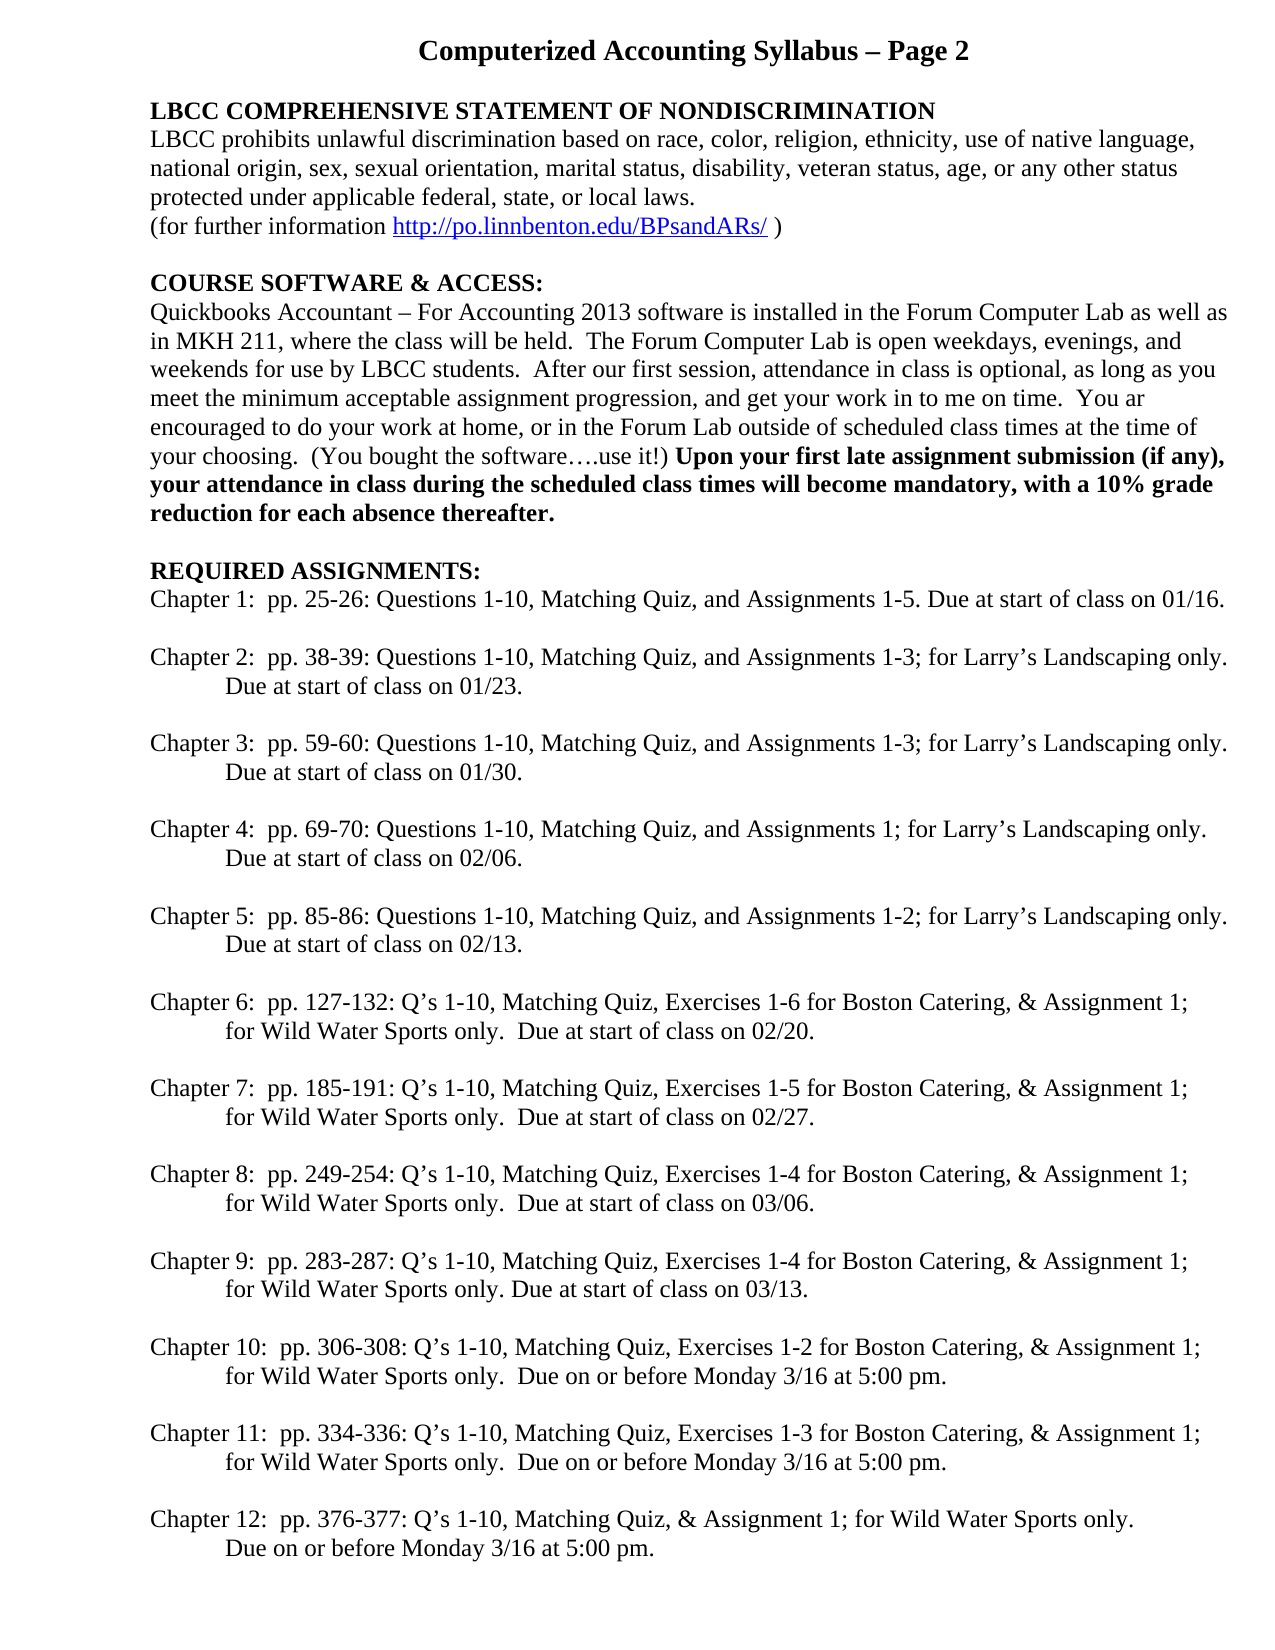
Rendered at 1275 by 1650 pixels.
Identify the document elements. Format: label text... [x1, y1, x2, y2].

text Due at start of class on 01/23. [150, 671, 1237, 699]
text for Wild Water Sports only. Due at start of class on 03/13. [150, 1274, 1237, 1303]
text Due at start of class on 02/06. [150, 843, 1237, 872]
text (for further information http://po.linnbenton.edu/BPsandARs/ ) [150, 211, 1237, 239]
text Due at start of class on 01/30. [150, 757, 1237, 786]
text Quickbooks Accountant – For Accounting 2013 software is installed in the Forum Computer Lab as well as in MKH 211, where the class will be held. The Forum Computer Lab is open weekdays, evenings, and weekends for use by LBCC students. After our first session, attendance in class is optional, as long as you meet the minimum acceptable assignment progression, and get your work in to me on time. You ar encouraged to do your work at home, or in the Forum Lab outside of scheduled class times at the time of your choosing. (You bought the software….use it!) Upon your first late assignment submission (if any), your attendance in class during the scheduled class times will become mandatory, with a 10% grade reduction for each absence thereafter. [150, 297, 1237, 527]
text Chapter 5: pp. 85-86: Questions 1-10, Matching Quiz, and Assignments 1-2; for Larry’s Landscaping only. [150, 901, 1237, 929]
text Chapter 1: pp. 25-26: Questions 1-10, Matching Quiz, and Assignments 1-5. Due at start of class on 01/16. [150, 584, 1237, 613]
text Chapter 6: pp. 127-132: Q’s 1-10, Matching Quiz, Exercises 1-6 for Boston Catering, & Assignment 1; [150, 987, 1237, 1016]
text Chapter 12: pp. 376-377: Q’s 1-10, Matching Quiz, & Assignment 1; for Wild Water Sports only. [150, 1504, 1237, 1533]
text Chapter 9: pp. 283-287: Q’s 1-10, Matching Quiz, Exercises 1-4 for Boston Catering, & Assignment 1; [150, 1246, 1237, 1274]
text REQUIRED ASSIGNMENTS: [150, 556, 1237, 584]
text Chapter 8: pp. 249-254: Q’s 1-10, Matching Quiz, Exercises 1-4 for Boston Catering, & Assignment 1; [150, 1159, 1237, 1188]
text for Wild Water Sports only. Due on or before Monday 3/16 at 5:00 pm. [150, 1361, 1237, 1389]
text for Wild Water Sports only. Due at start of class on 02/20. [150, 1016, 1237, 1044]
text for Wild Water Sports only. Due at start of class on 02/27. [150, 1102, 1237, 1131]
text Computerized Accounting Syllabus – Page 2 [150, 33, 1237, 67]
text for Wild Water Sports only. Due at start of class on 03/06. [150, 1188, 1237, 1217]
text LBCC prohibits unlawful discrimination based on race, color, religion, ethnicity, use of native language, national origin, sex, sexual orientation, marital status, disability, veteran status, age, or any other status protected under applicable federal, state, or local laws. [150, 124, 1237, 211]
text Chapter 7: pp. 185-191: Q’s 1-10, Matching Quiz, Exercises 1-5 for Boston Catering, & Assignment 1; [150, 1073, 1237, 1102]
text COURSE SOFTWARE & ACCESS: [150, 268, 1237, 297]
text for Wild Water Sports only. Due on or before Monday 3/16 at 5:00 pm. [150, 1447, 1237, 1476]
text Chapter 2: pp. 38-39: Questions 1-10, Matching Quiz, and Assignments 1-3; for Larry’s Landscaping only. [150, 642, 1237, 671]
text Chapter 4: pp. 69-70: Questions 1-10, Matching Quiz, and Assignments 1; for Larry’s Landscaping only. [150, 814, 1237, 843]
text Due at start of class on 02/13. [150, 929, 1237, 958]
text Chapter 11: pp. 334-336: Q’s 1-10, Matching Quiz, Exercises 1-3 for Boston Catering, & Assignment 1; [150, 1418, 1237, 1447]
text Chapter 3: pp. 59-60: Questions 1-10, Matching Quiz, and Assignments 1-3; for Larry’s Landscaping only. [150, 728, 1237, 757]
text LBCC COMPREHENSIVE STATEMENT OF NONDISCRIMINATION [150, 96, 1237, 124]
text Chapter 10: pp. 306-308: Q’s 1-10, Matching Quiz, Exercises 1-2 for Boston Catering, & Assignment 1; [150, 1332, 1237, 1361]
text Due on or before Monday 3/16 at 5:00 pm. [150, 1533, 1237, 1562]
